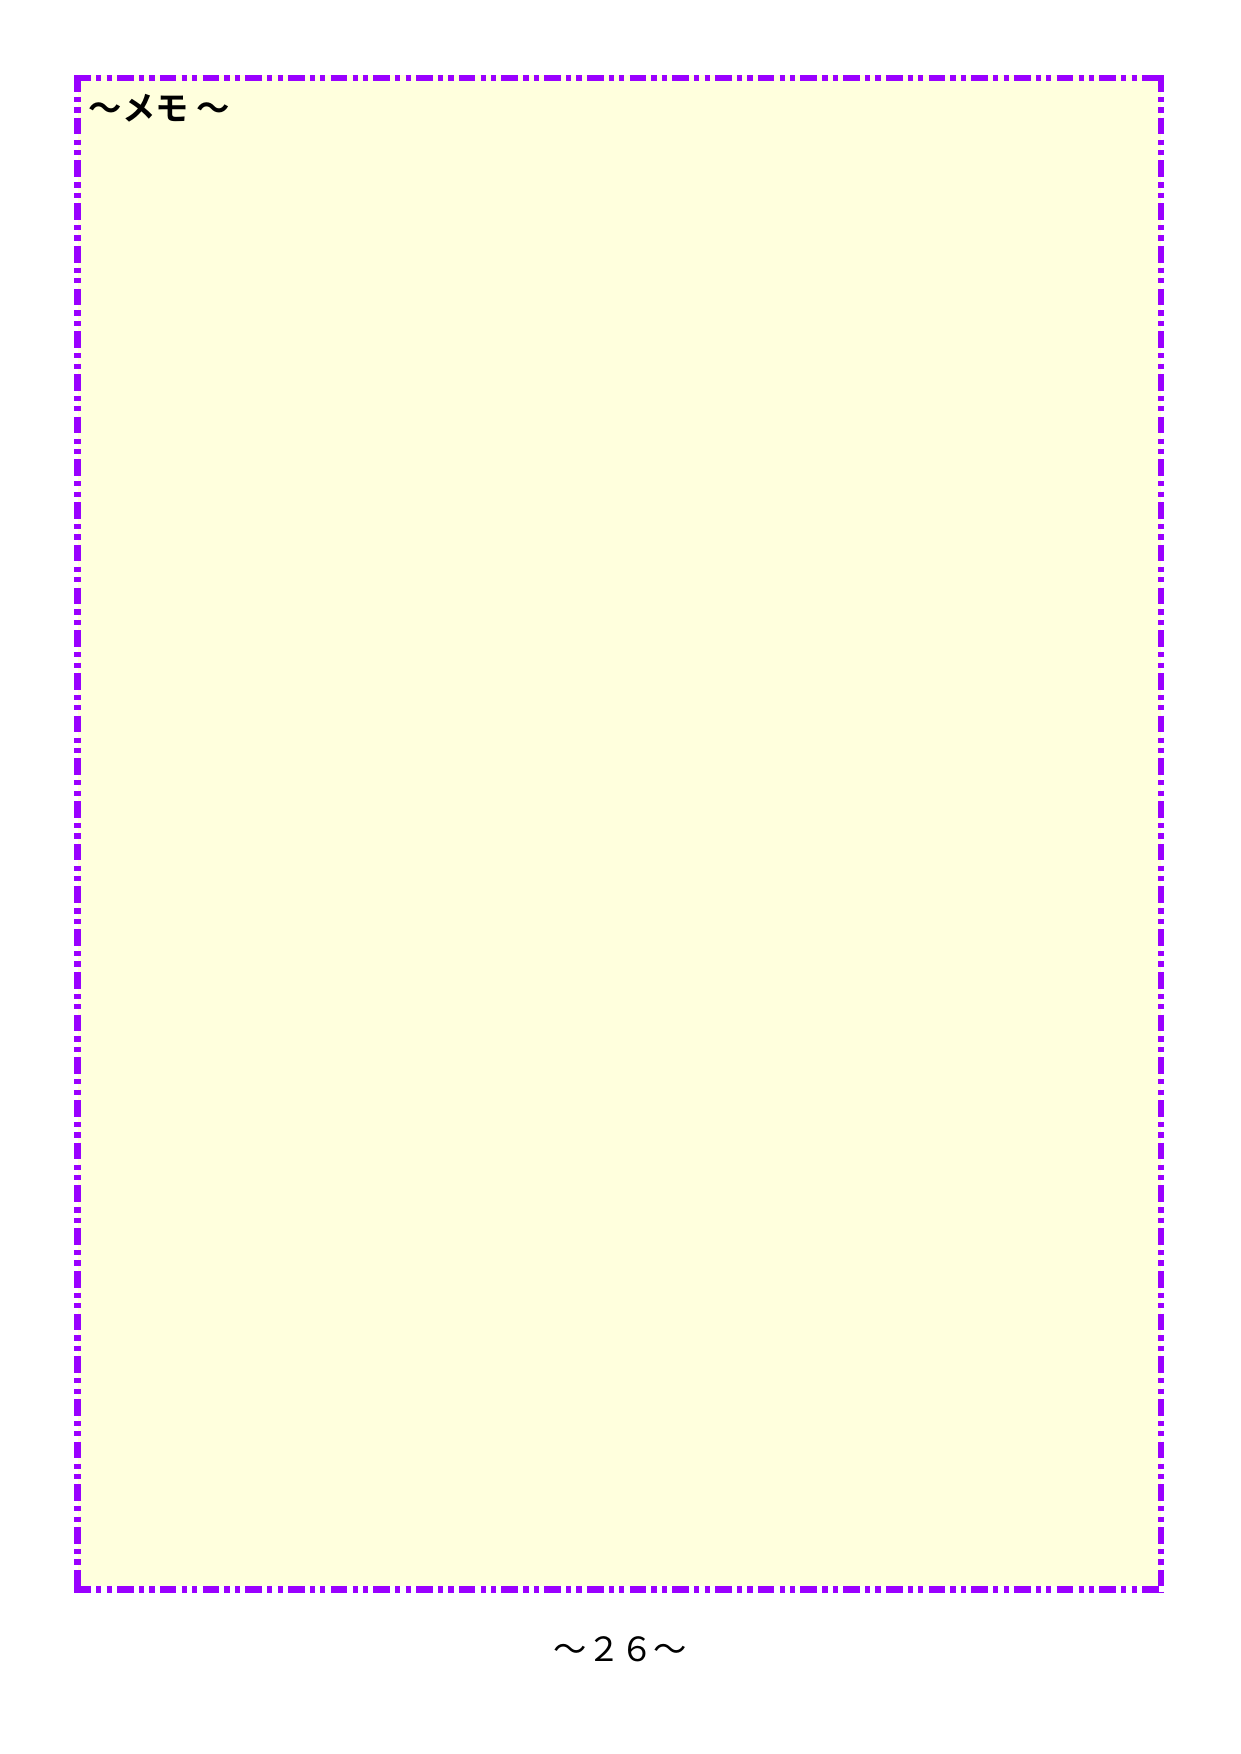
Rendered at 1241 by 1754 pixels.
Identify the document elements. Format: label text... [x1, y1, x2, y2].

table_header ～メモ ～ [78, 75, 1161, 1586]
